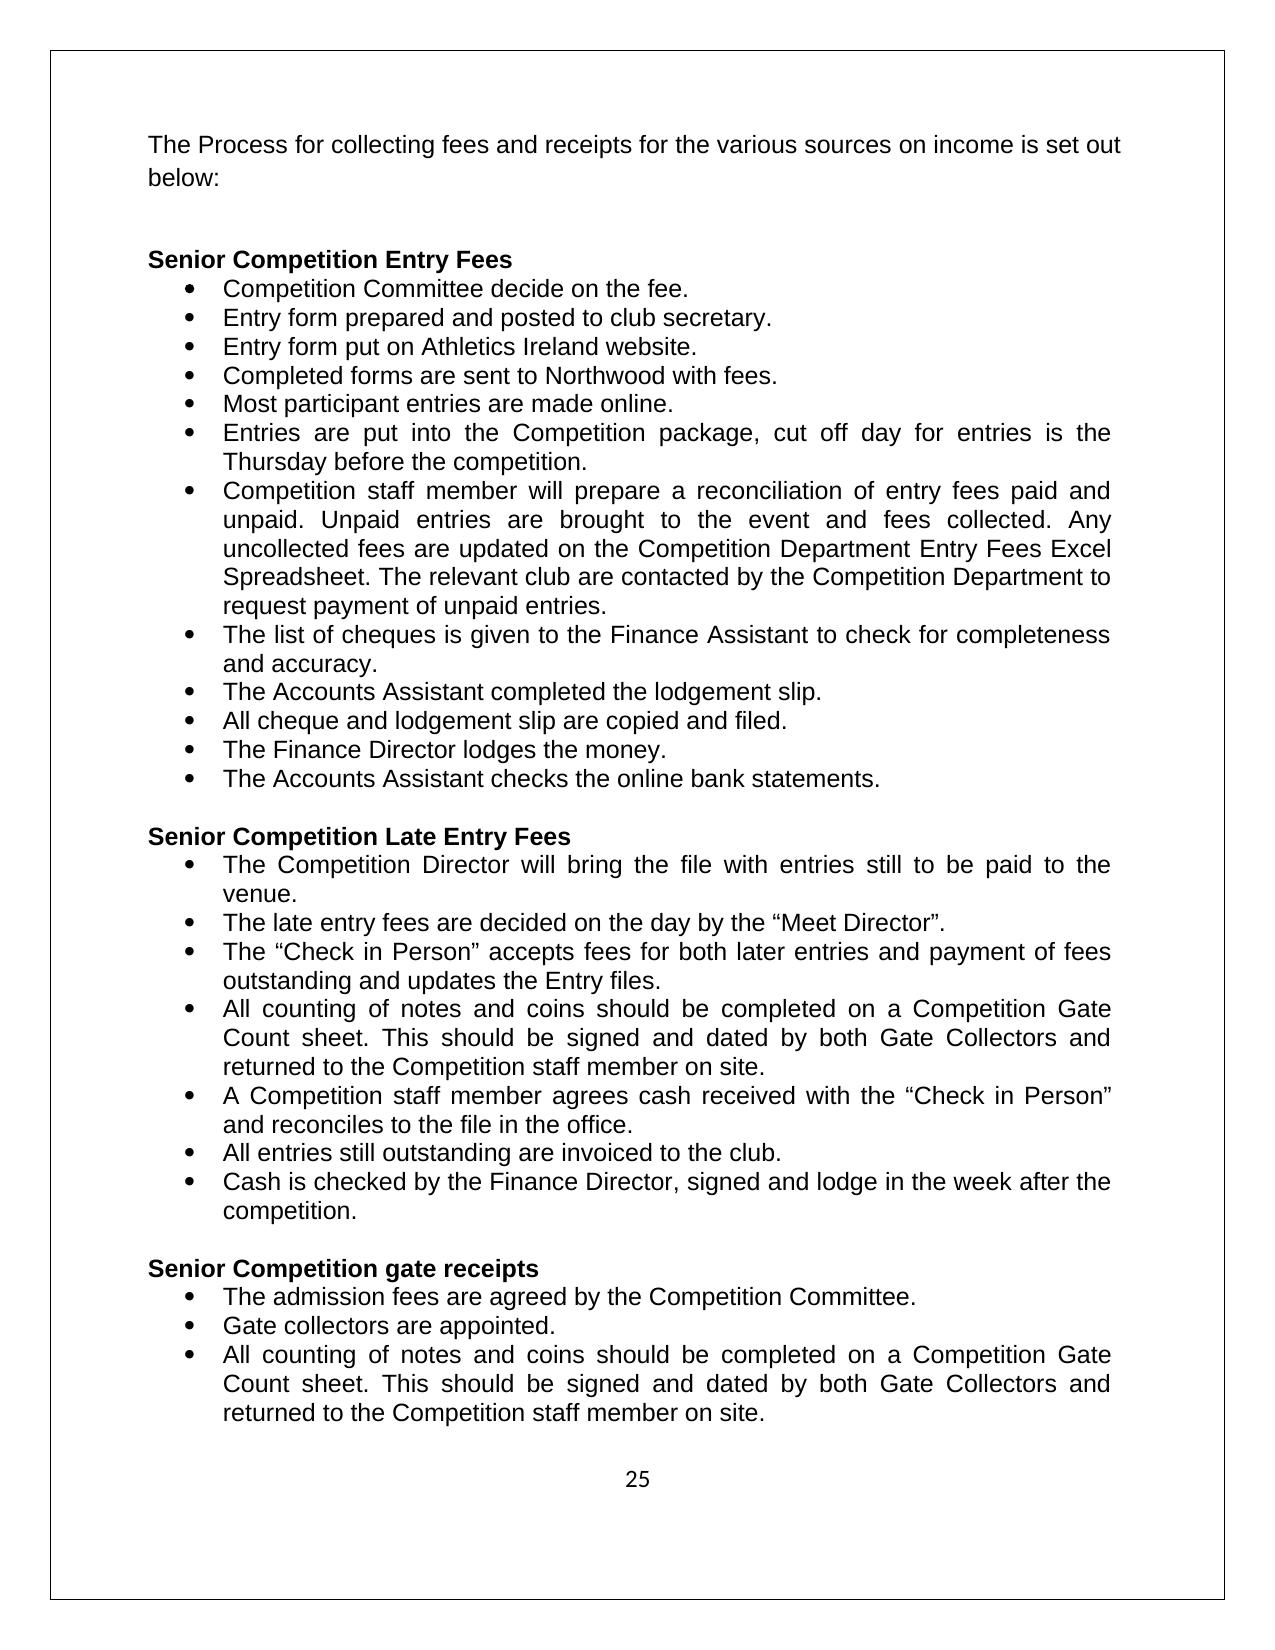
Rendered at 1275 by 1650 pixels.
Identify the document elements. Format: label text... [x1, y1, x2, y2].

list The “Check in Person” accepts fees for both later entries and payment of fees outstanding and updates the Entry files. [185, 937, 1113, 994]
list All entries still outstanding are invoiced to the club. [185, 1138, 1113, 1167]
list Entries are put into the Competition package, cut off day for entries is the Thursday before the competition. [185, 418, 1113, 476]
list Entry form prepared and posted to club secretary. [185, 303, 1113, 332]
list Entry form put on Athletics Ireland website. [185, 332, 1113, 361]
list The admission fees are agreed by the Competition Committee. [185, 1282, 1113, 1311]
text The Process for collecting fees and receipts for the various sources on income is set out below: [148, 130, 1127, 191]
list The Finance Director lodges the money. [185, 735, 1113, 764]
list The Accounts Assistant checks the online bank statements. [185, 764, 1113, 793]
text Senior Competition gate receipts [148, 1253, 1113, 1282]
list Cash is checked by the Finance Director, signed and lodge in the week after the competition. [185, 1167, 1113, 1225]
list Most participant entries are made online. [185, 389, 1113, 418]
list The Accounts Assistant completed the lodgement slip. [185, 677, 1113, 706]
text Senior Competition Late Entry Fees [148, 822, 1113, 850]
list All cheque and lodgement slip are copied and filed. [185, 706, 1113, 735]
list Competition staff member will prepare a reconciliation of entry fees paid and unpaid. Unpaid entries are brought to the event and fees collected. Any uncollected fees are updated on the Competition Department Entry Fees Excel Spreadsheet. The relevant club are contacted by the Competition Department to request payment of unpaid entries. [185, 476, 1113, 620]
list The list of cheques is given to the Finance Assistant to check for completeness and accuracy. [185, 620, 1113, 677]
list All counting of notes and coins should be completed on a Competition Gate Count sheet. This should be signed and dated by both Gate Collectors and returned to the Competition staff member on site. [185, 994, 1113, 1081]
list A Competition staff member agrees cash received with the “Check in Person” and reconciles to the file in the office. [185, 1081, 1113, 1138]
list The late entry fees are decided on the day by the “Meet Director”. [185, 908, 1113, 937]
list Completed forms are sent to Northwood with fees. [185, 361, 1113, 389]
list The Competition Director will bring the file with entries still to be paid to the venue. [185, 850, 1113, 908]
list Gate collectors are appointed. [185, 1311, 1113, 1340]
list Competition Committee decide on the fee. [185, 274, 1113, 303]
list All counting of notes and coins should be completed on a Competition Gate Count sheet. This should be signed and dated by both Gate Collectors and returned to the Competition staff member on site. [185, 1340, 1113, 1426]
text Senior Competition Entry Fees [148, 245, 1113, 274]
